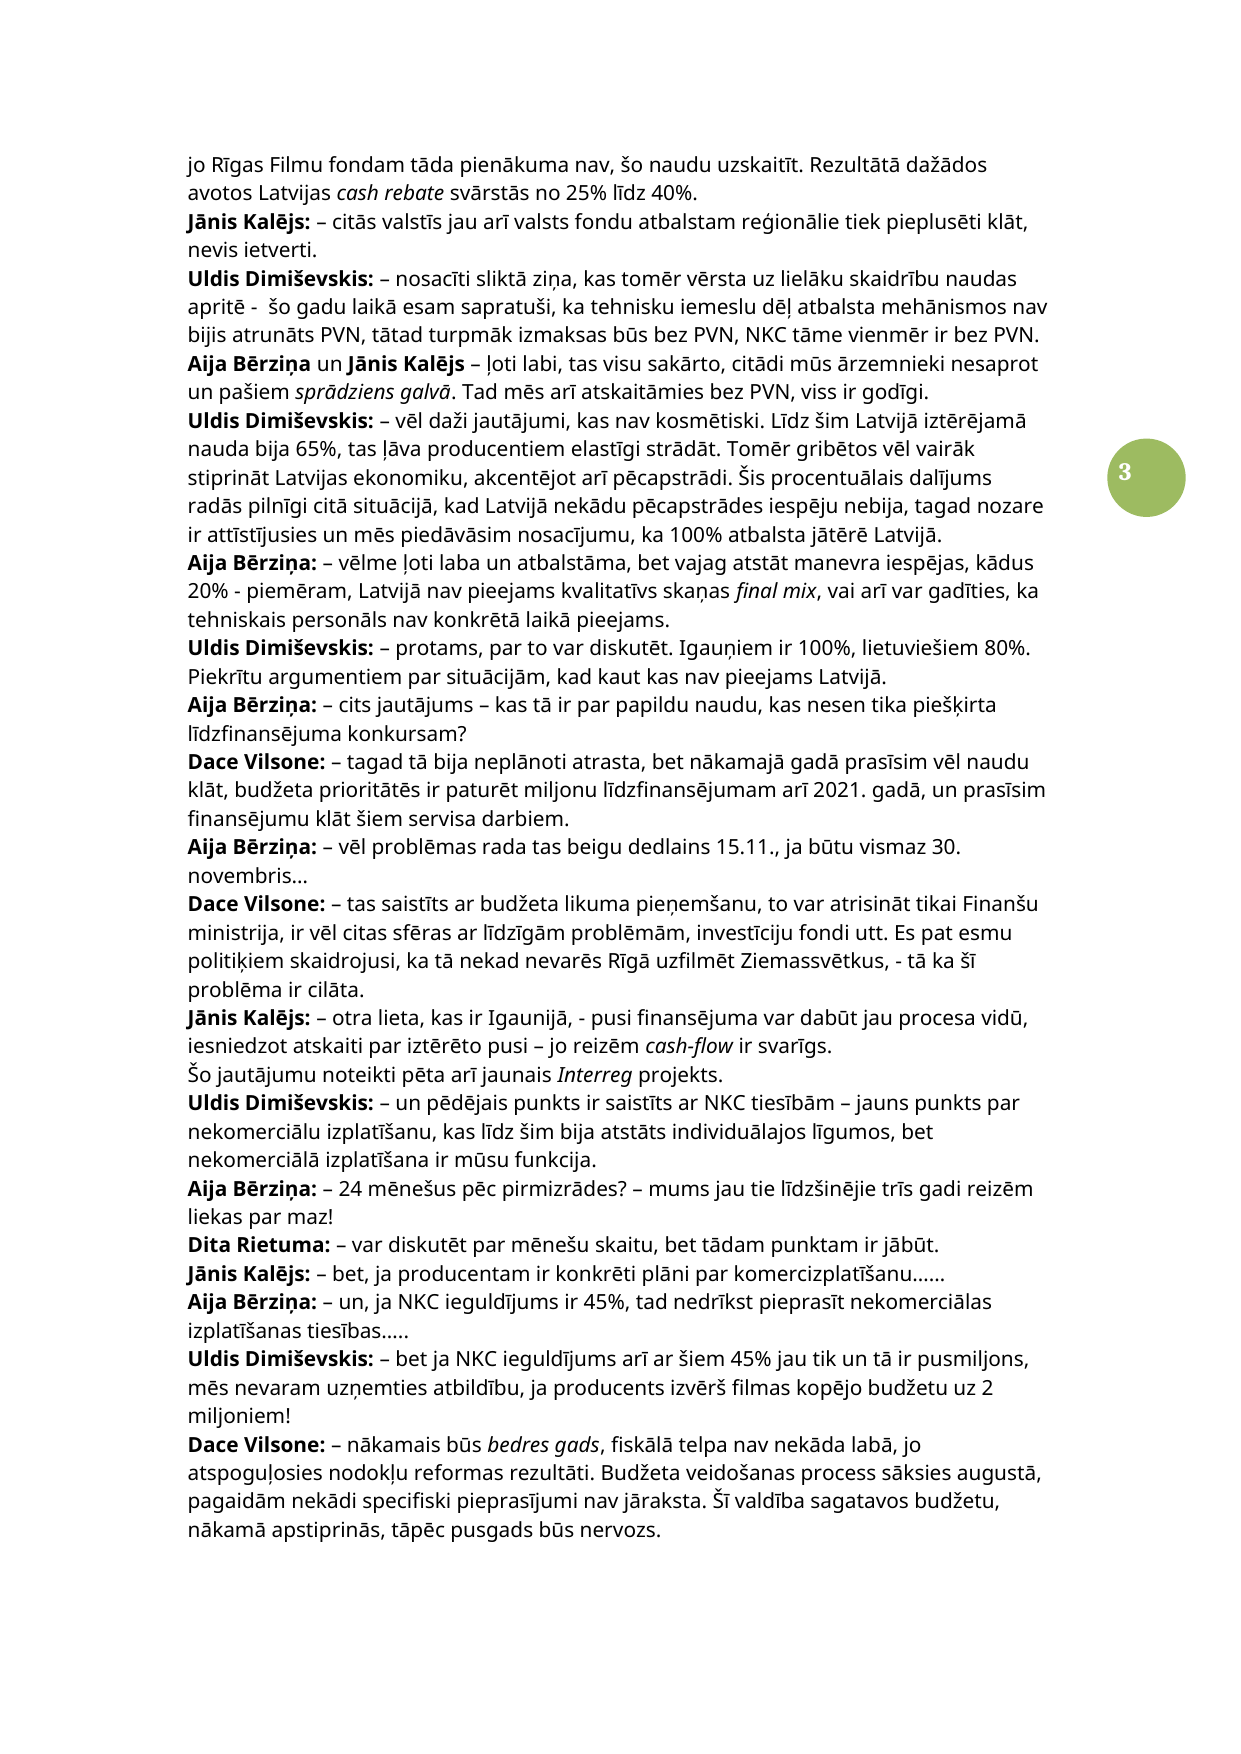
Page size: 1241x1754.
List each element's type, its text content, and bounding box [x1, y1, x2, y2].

text Uldis Dimiševskis: – protams, par to var diskutēt. Igauņiem ir 100%, lietuviešiem 80%. Piekrītu argumentiem par situācijām, kad kaut kas nav pieejams Latvijā. [187, 633, 1053, 690]
text Jānis Kalējs: – citās valstīs jau arī valsts fondu atbalstam reģionālie tiek pieplusēti klāt, nevis ietverti. [187, 207, 1053, 264]
text Uldis Dimiševskis: – nosacīti sliktā ziņa, kas tomēr vērsta uz lielāku skaidrību naudas apritē - šo gadu laikā esam sapratuši, ka tehnisku iemeslu dēļ atbalsta mehānismos nav bijis atrunāts PVN, tātad turpmāk izmaksas būs bez PVN, NKC tāme vienmēr ir bez PVN. [187, 264, 1053, 349]
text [187, 150, 1053, 207]
text Uldis Dimiševskis: – vēl daži jautājumi, kas nav kosmētiski. Līdz šim Latvijā iztērējamā nauda bija 65%, tas ļāva producentiem elastīgi strādāt. Tomēr gribētos vēl vairāk stiprināt Latvijas ekonomiku, akcentējot arī pēcapstrādi. Šis procentuālais dalījums radās pilnīgi citā situācijā, kad Latvijā nekādu pēcapstrādes iespēju nebija, tagad nozare ir attīstījusies un mēs piedāvāsim nosacījumu, ka 100% atbalsta jātērē Latvijā. [187, 406, 1053, 548]
text Jānis Kalējs: – bet, ja producentam ir konkrēti plāni par komercizplatīšanu…… [187, 1259, 1053, 1287]
text Dace Vilsone: – nākamais būs bedres gads, fiskālā telpa nav nekāda labā, jo atspoguļosies nodokļu reformas rezultāti. Budžeta veidošanas process sāksies augustā, pagaidām nekādi specifiski pieprasījumi nav jāraksta. Šī valdība sagatavos budžetu, nākamā apstiprinās, tāpēc pusgads būs nervozs. [187, 1430, 1053, 1543]
text Uldis Dimiševskis: – bet ja NKC ieguldījums arī ar šiem 45% jau tik un tā ir pusmiljons, mēs nevaram uzņemties atbildību, ja producents izvērš filmas kopējo budžetu uz 2 miljoniem! [187, 1344, 1053, 1430]
text Dace Vilsone: – tagad tā bija neplānoti atrasta, bet nākamajā gadā prasīsim vēl naudu klāt, budžeta prioritātēs ir paturēt miljonu līdzfinansējumam arī 2021. gadā, un prasīsim finansējumu klāt šiem servisa darbiem. [187, 747, 1053, 832]
text Aija Bērziņa: – cits jautājums – kas tā ir par papildu naudu, kas nesen tika piešķirta līdzfinansējuma konkursam? [187, 690, 1053, 747]
text Šo jautājumu noteikti pēta arī jaunais Interreg projekts. [187, 1060, 1053, 1088]
text Aija Bērziņa: – un, ja NKC ieguldījums ir 45%, tad nedrīkst pieprasīt nekomerciālas izplatīšanas tiesības….. [187, 1287, 1053, 1344]
text Dace Vilsone: – tas saistīts ar budžeta likuma pieņemšanu, to var atrisināt tikai Finanšu ministrija, ir vēl citas sfēras ar līdzīgām problēmām, investīciju fondi utt. Es pat esmu politiķiem skaidrojusi, ka tā nekad nevarēs Rīgā uzfilmēt Ziemassvētkus, - tā ka šī problēma ir cilāta. [187, 889, 1053, 1003]
text Aija Bērziņa: – 24 mēnešus pēc pirmizrādes? – mums jau tie līdzšinējie trīs gadi reizēm liekas par maz! [187, 1174, 1053, 1231]
text Aija Bērziņa: – vēl problēmas rada tas beigu dedlains 15.11., ja būtu vismaz 30. novembris… [187, 832, 1053, 889]
text Dita Rietuma: – var diskutēt par mēnešu skaitu, bet tādam punktam ir jābūt. [187, 1231, 1053, 1259]
text Jānis Kalējs: – otra lieta, kas ir Igaunijā, - pusi finansējuma var dabūt jau procesa vidū, iesniedzot atskaiti par iztērēto pusi – jo reizēm cash-flow ir svarīgs. [187, 1003, 1053, 1060]
text Aija Bērziņa: – vēlme ļoti laba un atbalstāma, bet vajag atstāt manevra iespējas, kādus 20% - piemēram, Latvijā nav pieejams kvalitatīvs skaņas final mix, vai arī var gadīties, ka tehniskais personāls nav konkrētā laikā pieejams. [187, 548, 1053, 633]
text Uldis Dimiševskis: – un pēdējais punkts ir saistīts ar NKC tiesībām – jauns punkts par nekomerciālu izplatīšanu, kas līdz šim bija atstāts individuālajos līgumos, bet nekomerciālā izplatīšana ir mūsu funkcija. [187, 1088, 1053, 1174]
text Aija Bērziņa un Jānis Kalējs – ļoti labi, tas visu sakārto, citādi mūs ārzemnieki nesaprot un pašiem sprādziens galvā. Tad mēs arī atskaitāmies bez PVN, viss ir godīgi. [187, 349, 1053, 406]
